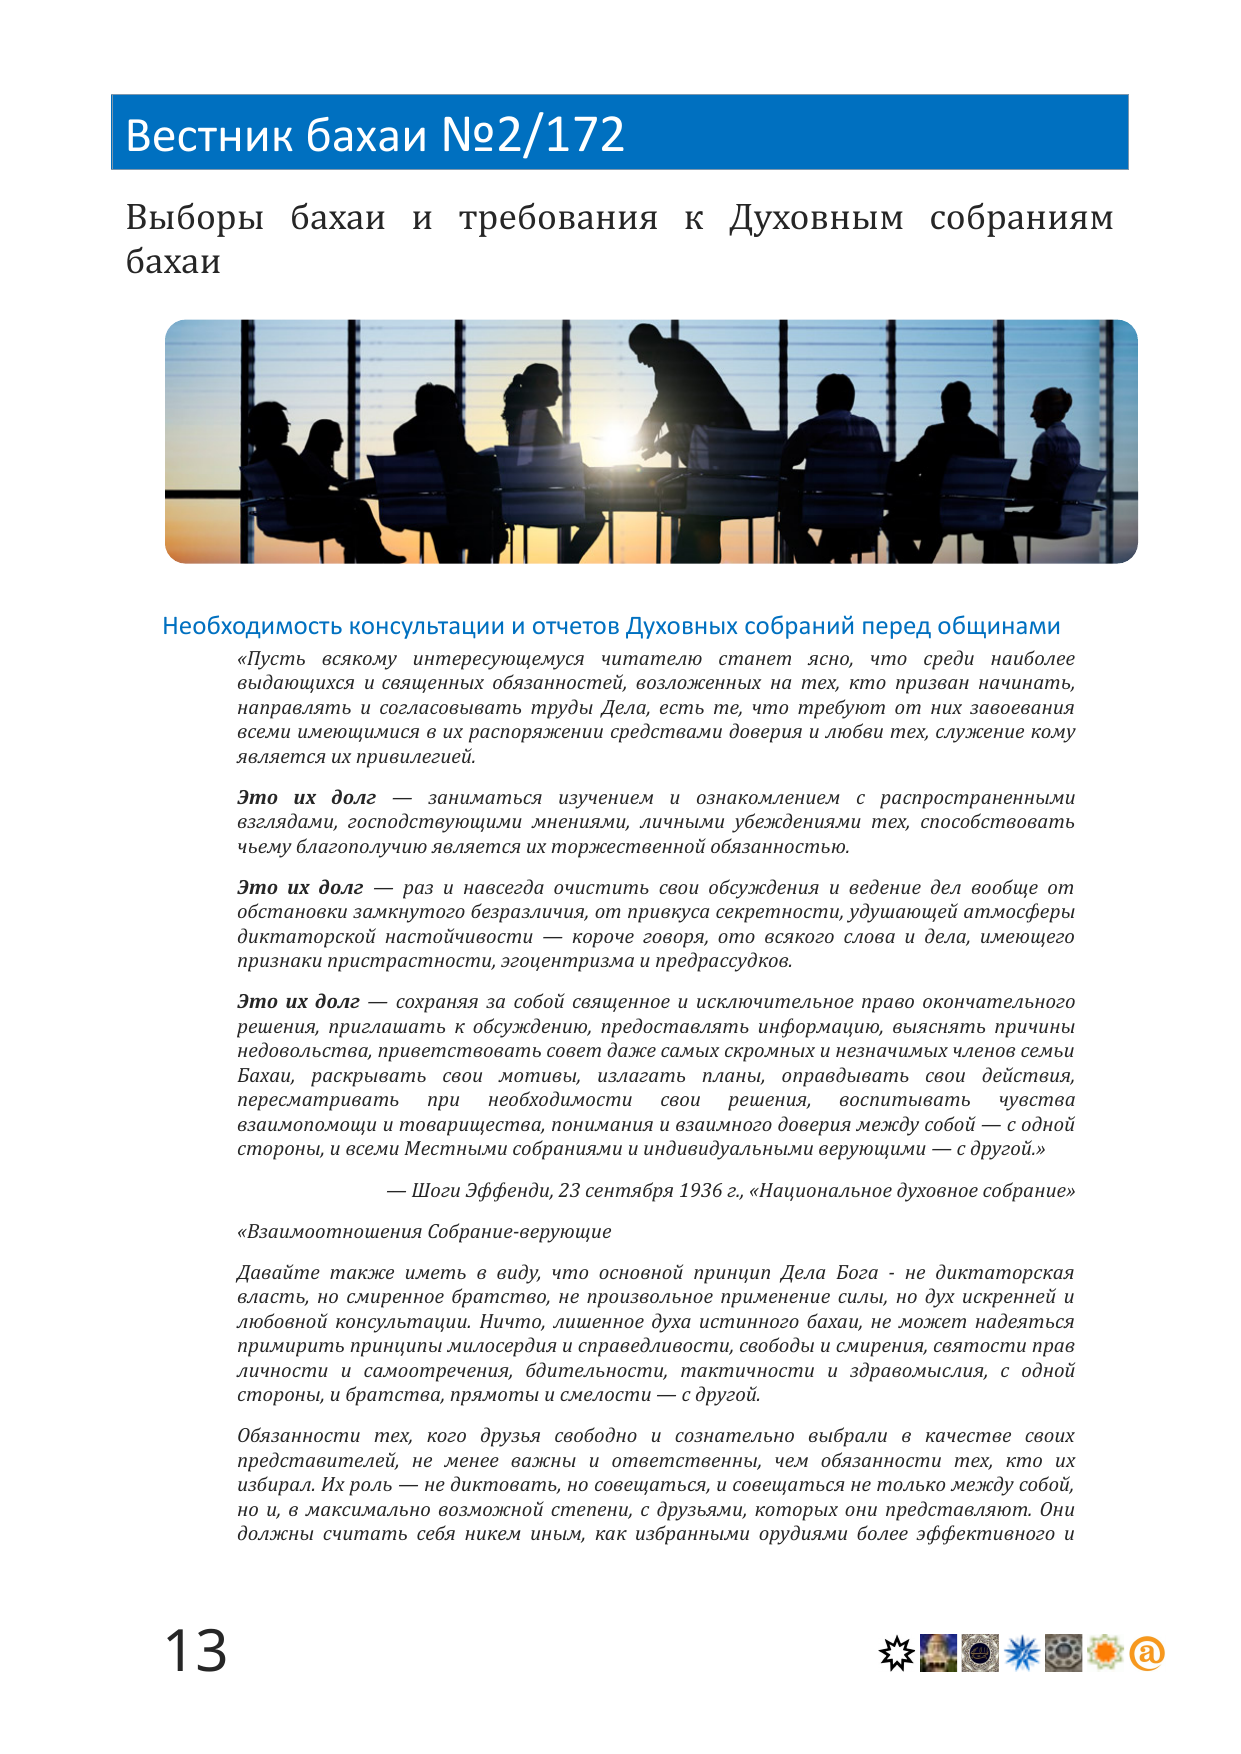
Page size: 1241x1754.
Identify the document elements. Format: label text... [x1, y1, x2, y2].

picture [878, 1634, 916, 1672]
text Выборы бахаи и требования к Духовным собраниям бахаи [125, 194, 1116, 282]
picture [1045, 1634, 1083, 1672]
picture [1087, 1634, 1125, 1672]
picture [961, 1634, 999, 1672]
text Это их долг — сохраняя за собой священное и исключительное право окончательного решения, приглашать к обсуждению, предоставлять информацию, выяснять причины недовольства, приветствовать совет даже самых скромных и незначимых членов семьи Бахаи, раскрывать свои мотивы, излагать планы, оправдывать свои действия, пересматривать при необходимости свои решения, воспитывать чувства взаимопомощи и товарищества, понимания и взаимного доверия между собой — с одной стороны, и всеми Местными собраниями и индивидуальными верующими — с другой.» [237, 989, 1078, 1161]
text Это их долг — раз и навсегда очистить свои обсуждения и ведение дел вообще от обстановки замкнутого безразличия, от привкуса секретности, удушающей атмосферы диктаторской настойчивости — короче говоря, ото всякого слова и дела, имеющего признаки пристрастности, эгоцентризма и предрассудков. [237, 874, 1078, 972]
picture [1128, 1635, 1166, 1672]
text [237, 1423, 1078, 1545]
text — Шоги Эффенди, 23 сентября 1936 г., «Национальное духовное собрание» [237, 1177, 1078, 1202]
text «Пусть всякому интересующемуся читателю станет ясно, что среди наиболее выдающихся и священных обязанностей, возложенных на тех, кто призван начинать, направлять и согласовывать труды Дела, есть те, что требуют от них завоевания всеми имеющимися в их распоряжении средствами доверия и любви тех, служение кому является их привилегией. [237, 645, 1078, 768]
picture [920, 1634, 958, 1672]
text Это их долг — заниматься изучением и ознакомлением с распространенными взглядами, господствующими мнениями, личными убеждениями тех, способствовать чьему благополучию является их торжественной обязанностью. [237, 784, 1078, 858]
text «Взаимоотношения Собрание-верующие [237, 1218, 1078, 1243]
subtitle Необходимость консультации и отчетов Духовных собраний перед общинами [162, 608, 1078, 641]
picture [165, 319, 1139, 564]
text Давайте также иметь в виду, что основной принцип Дела Бога - не диктаторская власть, но смиренное братство, не произвольное применение силы, но дух искренней и любовной консультации. Ничто, лишенное духа истинного бахаи, не может надеяться примирить принципы милосердия и справедливости, свободы и смирения, святости прав личности и самоотречения, бдительности, тактичности и здравомыслия, с одной стороны, и братства, прямоты и смелости — с другой. [237, 1259, 1078, 1406]
picture [1003, 1634, 1041, 1672]
